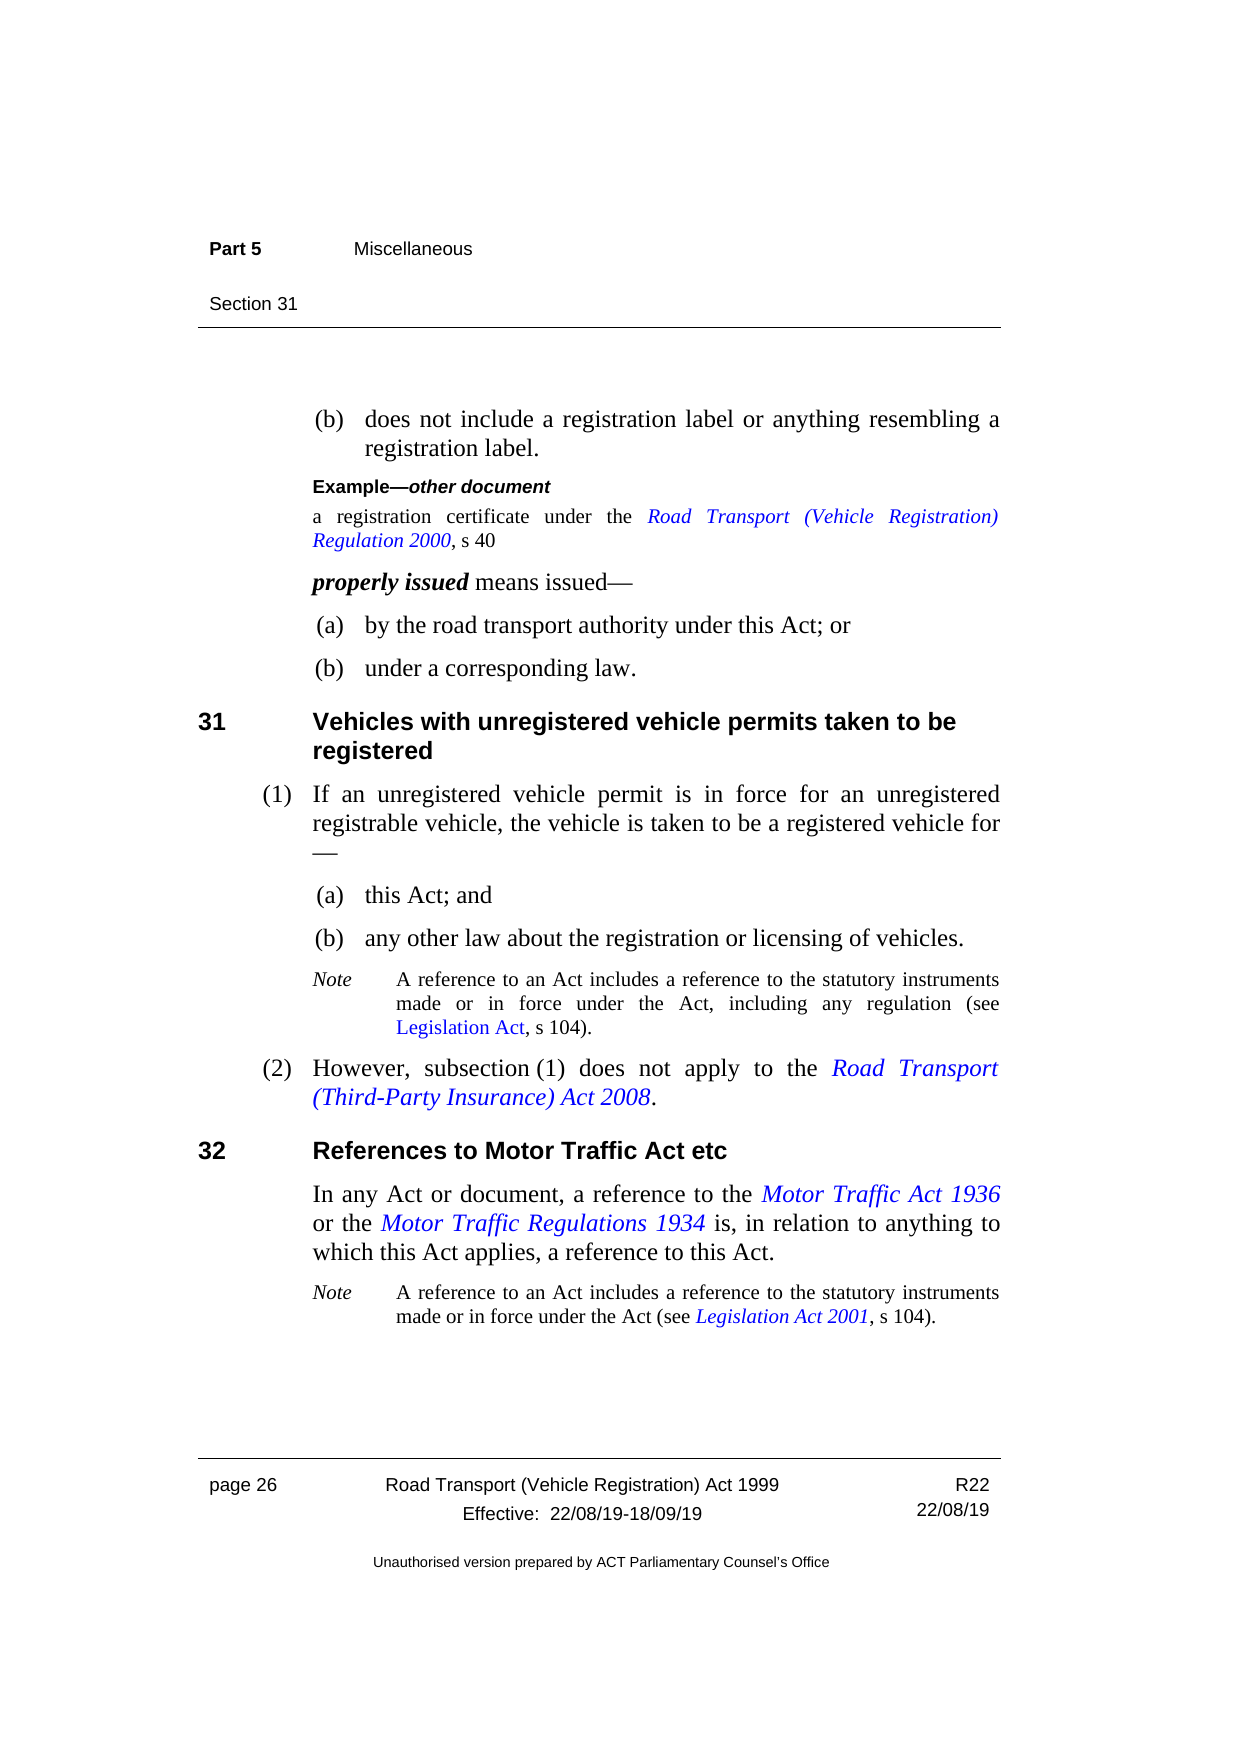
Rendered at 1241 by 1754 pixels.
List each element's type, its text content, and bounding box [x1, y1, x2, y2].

text properly issued means issued— [312, 567, 1001, 596]
text a registration certificate under the Road Transport (Vehicle Registration) Regulation 2000, s 40 [312, 504, 1001, 552]
text Note A reference to an Act includes a reference to the statutory instruments made or in force under the Act (see Legislation Act 2001, s 104). [312, 1280, 1001, 1328]
text (b) under a corresponding law. [198, 653, 1001, 682]
text In any Act or document, a reference to the Motor Traffic Act 1936 or the Motor Traffic Regulations 1934 is, in relation to anything to which this Act applies, a reference to this Act. [312, 1179, 1001, 1266]
text 32 References to Motor Traffic Act etc [198, 1136, 1001, 1165]
text (a) this Act; and [198, 880, 1001, 909]
text Example—other document [312, 476, 1001, 498]
text (b) does not include a registration label or anything resembling a registration label. [198, 404, 1001, 462]
text (a) by the road transport authority under this Act; or [198, 610, 1001, 639]
text Note A reference to an Act includes a reference to the statutory instruments made or in force under the Act, including any regulation (see Legislation Act, s 104). [312, 967, 1001, 1039]
text (b) any other law about the registration or licensing of vehicles. [198, 923, 1001, 952]
text (2) However, subsection (1) does not apply to the Road Transport (Third-Party Insurance) Act 2008. [198, 1053, 1001, 1111]
text 31 Vehicles with unregistered vehicle permits taken to be registered [198, 707, 1001, 765]
text (1) If an unregistered vehicle permit is in force for an unregistered registrable vehicle, the vehicle is taken to be a registered vehicle for— [198, 779, 1001, 866]
